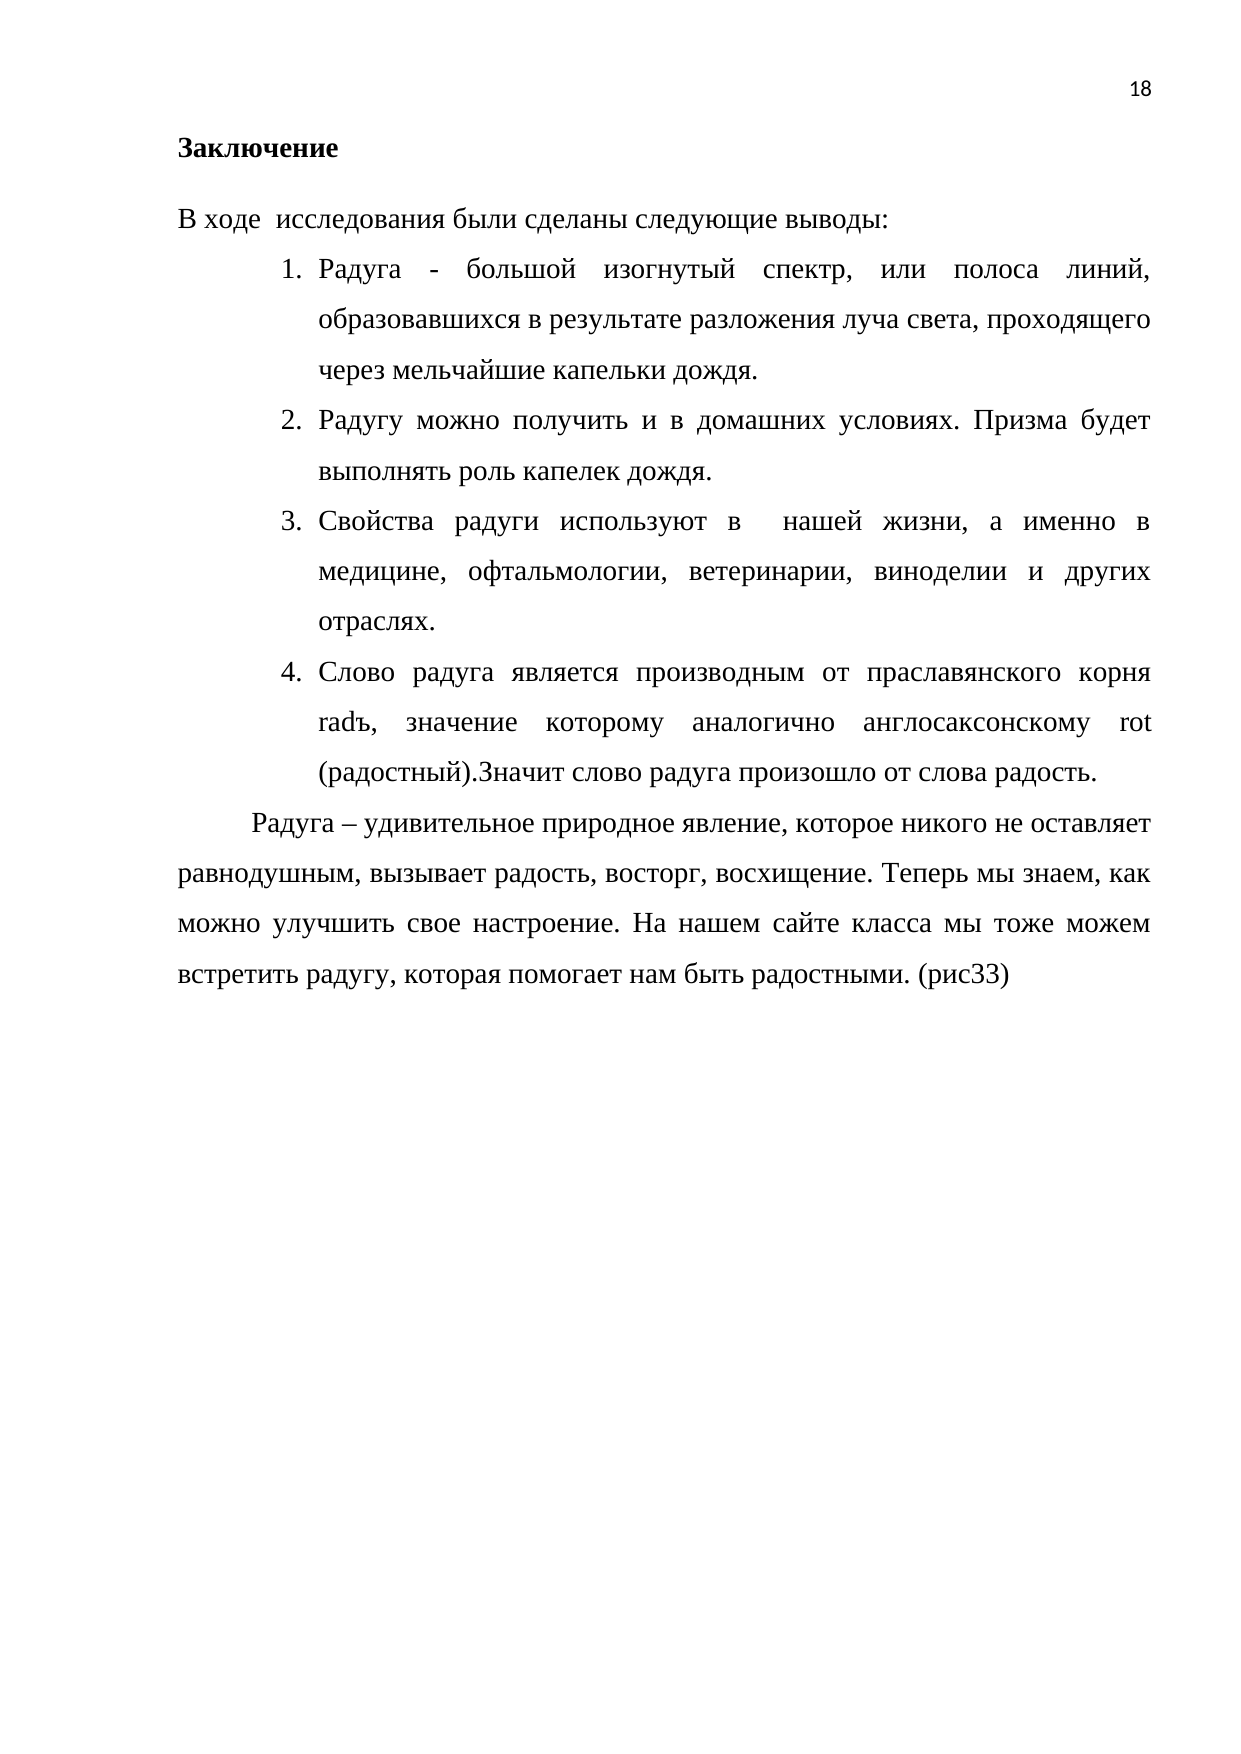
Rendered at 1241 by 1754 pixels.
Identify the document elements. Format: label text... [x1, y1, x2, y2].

list Радуга - большой изогнутый спектр, или полоса линий, образовавшихся в результате разложения луча света, проходящего через мельчайшие капельки дождя. [281, 251, 1152, 386]
list Свойства радуги используют в нашей жизни, а именно в медицине, офтальмологии, ветеринарии, виноделии и других отраслях. [281, 503, 1152, 637]
text Заключение [177, 130, 1152, 163]
list Слово радуга является производным от праславянского корня radъ, значение которому аналогично англосаксонскому rot (радостный).Значит слово радуга произошло от слова радость. [281, 654, 1152, 788]
list Радугу можно получить и в домашних условиях. Призма будет выполнять роль капелек дождя. [281, 402, 1152, 486]
text Радуга – удивительное природное явление, которое никого не оставляет равнодушным, вызывает радость, восторг, восхищение. Теперь мы знаем, как можно улучшить свое настроение. На нашем сайте класса мы тоже можем встретить радугу, которая помогает нам быть радостными. (рис33) [177, 805, 1152, 989]
text В ходе исследования были сделаны следующие выводы: [177, 201, 1152, 234]
